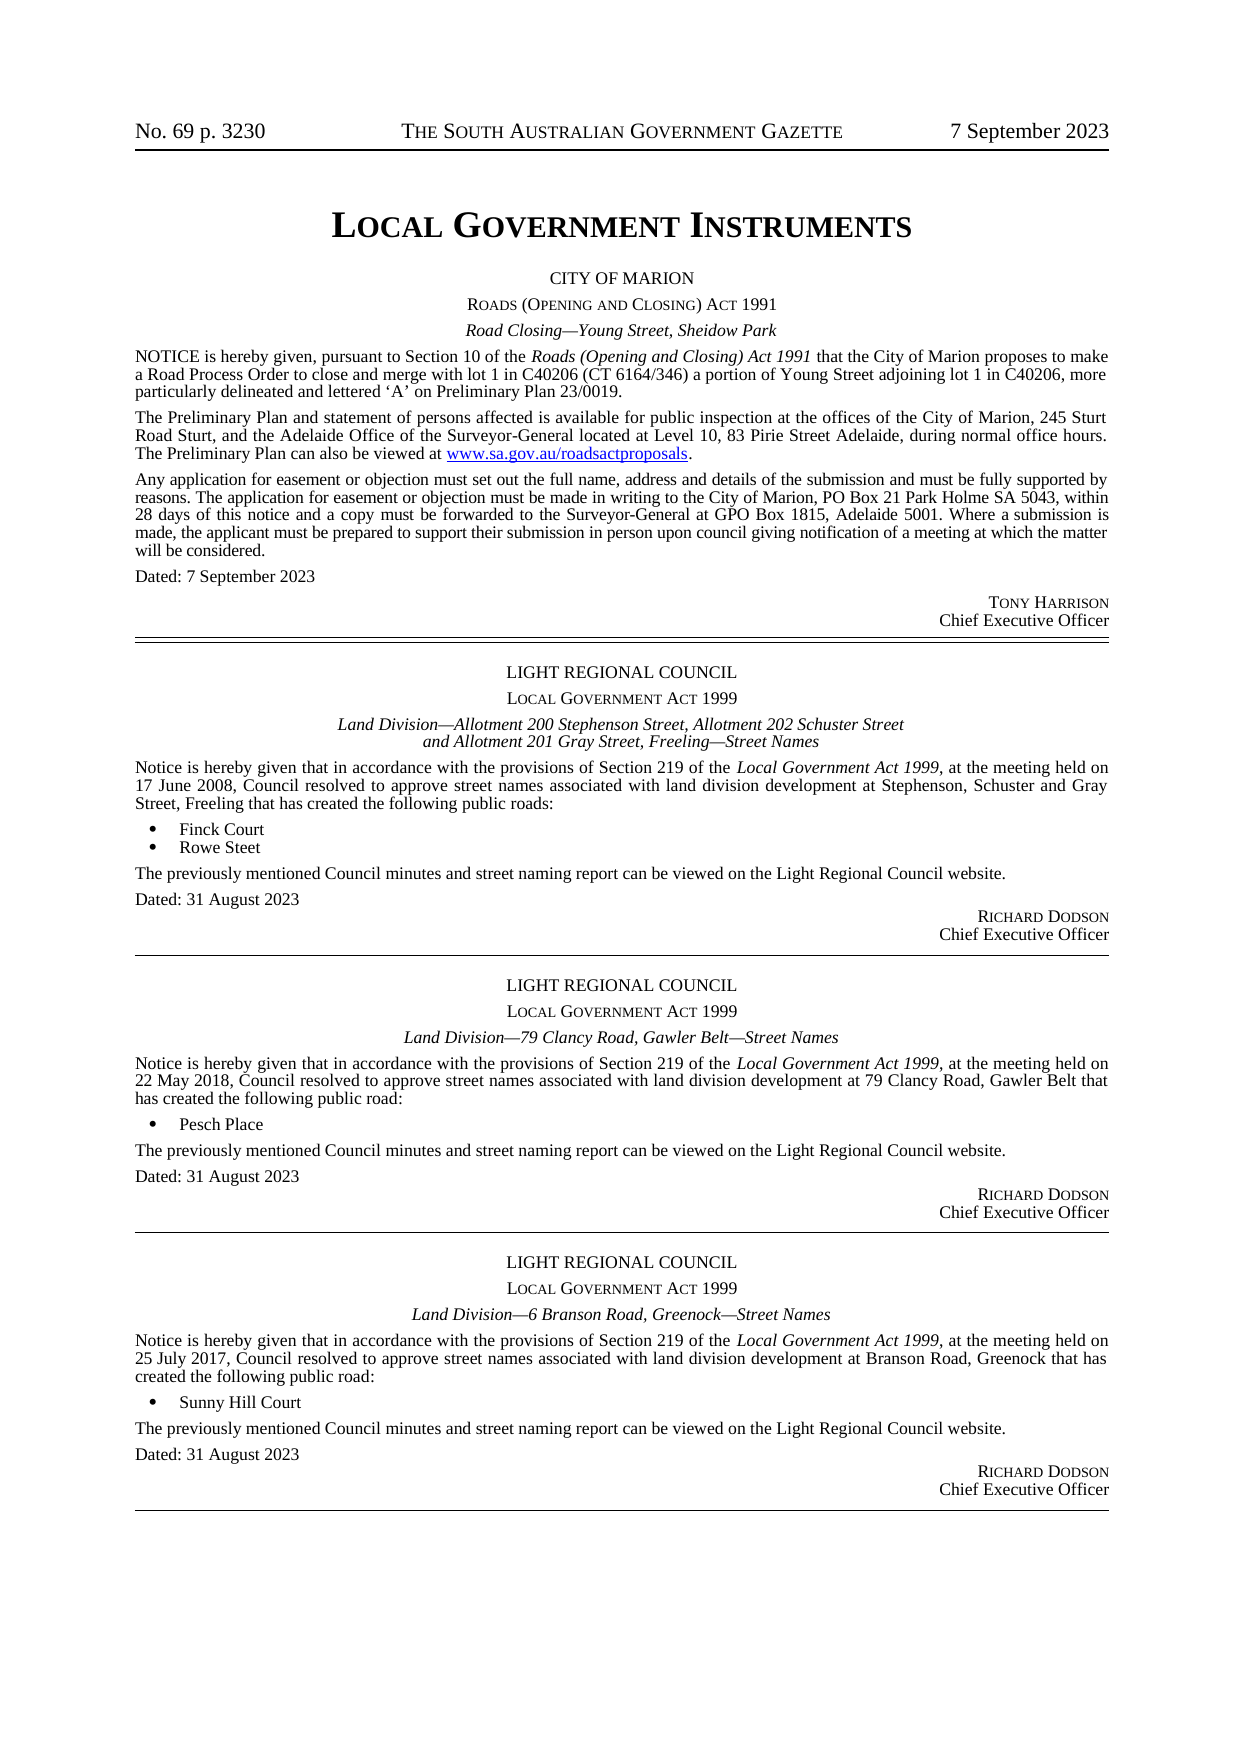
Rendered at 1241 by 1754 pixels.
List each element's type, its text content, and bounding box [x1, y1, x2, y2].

title Land Division—79 Clancy Road, Gawler Belt—Street Names [135, 1029, 1109, 1047]
text Notice is hereby given that in accordance with the provisions of Section 219 of the Local Government Act 1999, at the meeting held on 22 May 2018, Council resolved to approve street names associated with land division development at 79 Clancy Road, Gawler Belt that has created the following public road: [135, 1055, 1109, 1108]
text Dated: 7 September 2023 [135, 568, 1109, 586]
title Light Regional Council [135, 977, 1109, 994]
title Land Division—6 Branson Road, Greenock—Street Names [135, 1306, 1109, 1324]
text Chief Executive Officer [135, 1204, 1109, 1222]
text Richard Dodson [135, 1464, 1109, 1481]
text The previously mentioned Council minutes and street naming report can be viewed on the Light Regional Council website. [135, 1142, 1109, 1160]
title Land Division—Allotment 200 Stephenson Street, Allotment 202 Schuster Street and Allotment 201 Gray Street, Freeling—Street Names [135, 716, 1109, 751]
list Pesch Place [149, 1116, 1109, 1134]
list Finck Court [149, 821, 1109, 839]
title Local Government Act 1999 [135, 1280, 1109, 1298]
text The previously mentioned Council minutes and street naming report can be viewed on the Light Regional Council website. [135, 1420, 1109, 1438]
text Chief Executive Officer [135, 612, 1109, 629]
text Dated: 31 August 2023 [135, 891, 1109, 909]
title Light Regional Council [135, 1254, 1109, 1272]
text Notice is hereby given that in accordance with the provisions of Section 219 of the Local Government Act 1999, at the meeting held on 25 July 2017, Council resolved to approve street names associated with land division development at Branson Road, Greenock that has created the following public road: [135, 1332, 1109, 1386]
list Rowe Steet [149, 839, 1109, 857]
list Sunny Hill Court [149, 1394, 1109, 1412]
text Tony Harrison [135, 594, 1109, 612]
text Dated: 31 August 2023 [135, 1446, 1109, 1464]
text Richard Dodson [135, 909, 1109, 926]
title Local Government Act 1999 [135, 1003, 1109, 1021]
text NOTICE is hereby given, pursuant to Section 10 of the Roads (Opening and Closing) Act 1991 that the City of Marion proposes to make a Road Process Order to close and merge with lot 1 in C40206 (CT 6164/346) a portion of Young Street adjoining lot 1 in C40206, more particularly delineated and lettered ‘A’ on Preliminary Plan 23/0019. [135, 348, 1109, 401]
text The Preliminary Plan and statement of persons affected is available for public inspection at the offices of the City of Marion, 245 Sturt Road Sturt, and the Adelaide Office of the Surveyor-General located at Level 10, 83 Pirie Street Adelaide, during normal office hours. The Preliminary Plan can also be viewed at www.sa.gov.au/roadsactproposals. [135, 410, 1109, 463]
subtitle City of Marion [135, 270, 1109, 288]
text Richard Dodson [135, 1186, 1109, 1204]
text The previously mentioned Council minutes and street naming report can be viewed on the Light Regional Council website. [135, 865, 1109, 883]
title Road Closing—Young Street, Sheidow Park [135, 322, 1109, 340]
title Roads (Opening and Closing) Act 1991 [135, 296, 1109, 314]
text Chief Executive Officer [135, 926, 1109, 944]
text Notice is hereby given that in accordance with the provisions of Section 219 of the Local Government Act 1999, at the meeting held on 17 June 2008, Council resolved to approve street names associated with land division development at Stephenson, Schuster and Gray Street, Freeling that has created the following public roads: [135, 760, 1109, 813]
text Chief Executive Officer [135, 1481, 1109, 1499]
title Local Government Act 1999 [135, 690, 1109, 708]
text Any application for easement or objection must set out the full name, address and details of the submission and must be fully supported by reasons. The application for easement or objection must be made in writing to the City of Marion, PO Box 21 Park Holme SA 5043, within 28 days of this notice and a copy must be forwarded to the Surveyor-General at GPO Box 1815, Adelaide 5001. Where a submission is made, the applicant must be prepared to support their submission in person upon council giving notification of a meeting at which the matter will be considered. [135, 471, 1109, 560]
text Dated: 31 August 2023 [135, 1168, 1109, 1186]
subtitle Local Government Instruments [135, 208, 1109, 245]
subtitle Light Regional Council [135, 664, 1109, 682]
